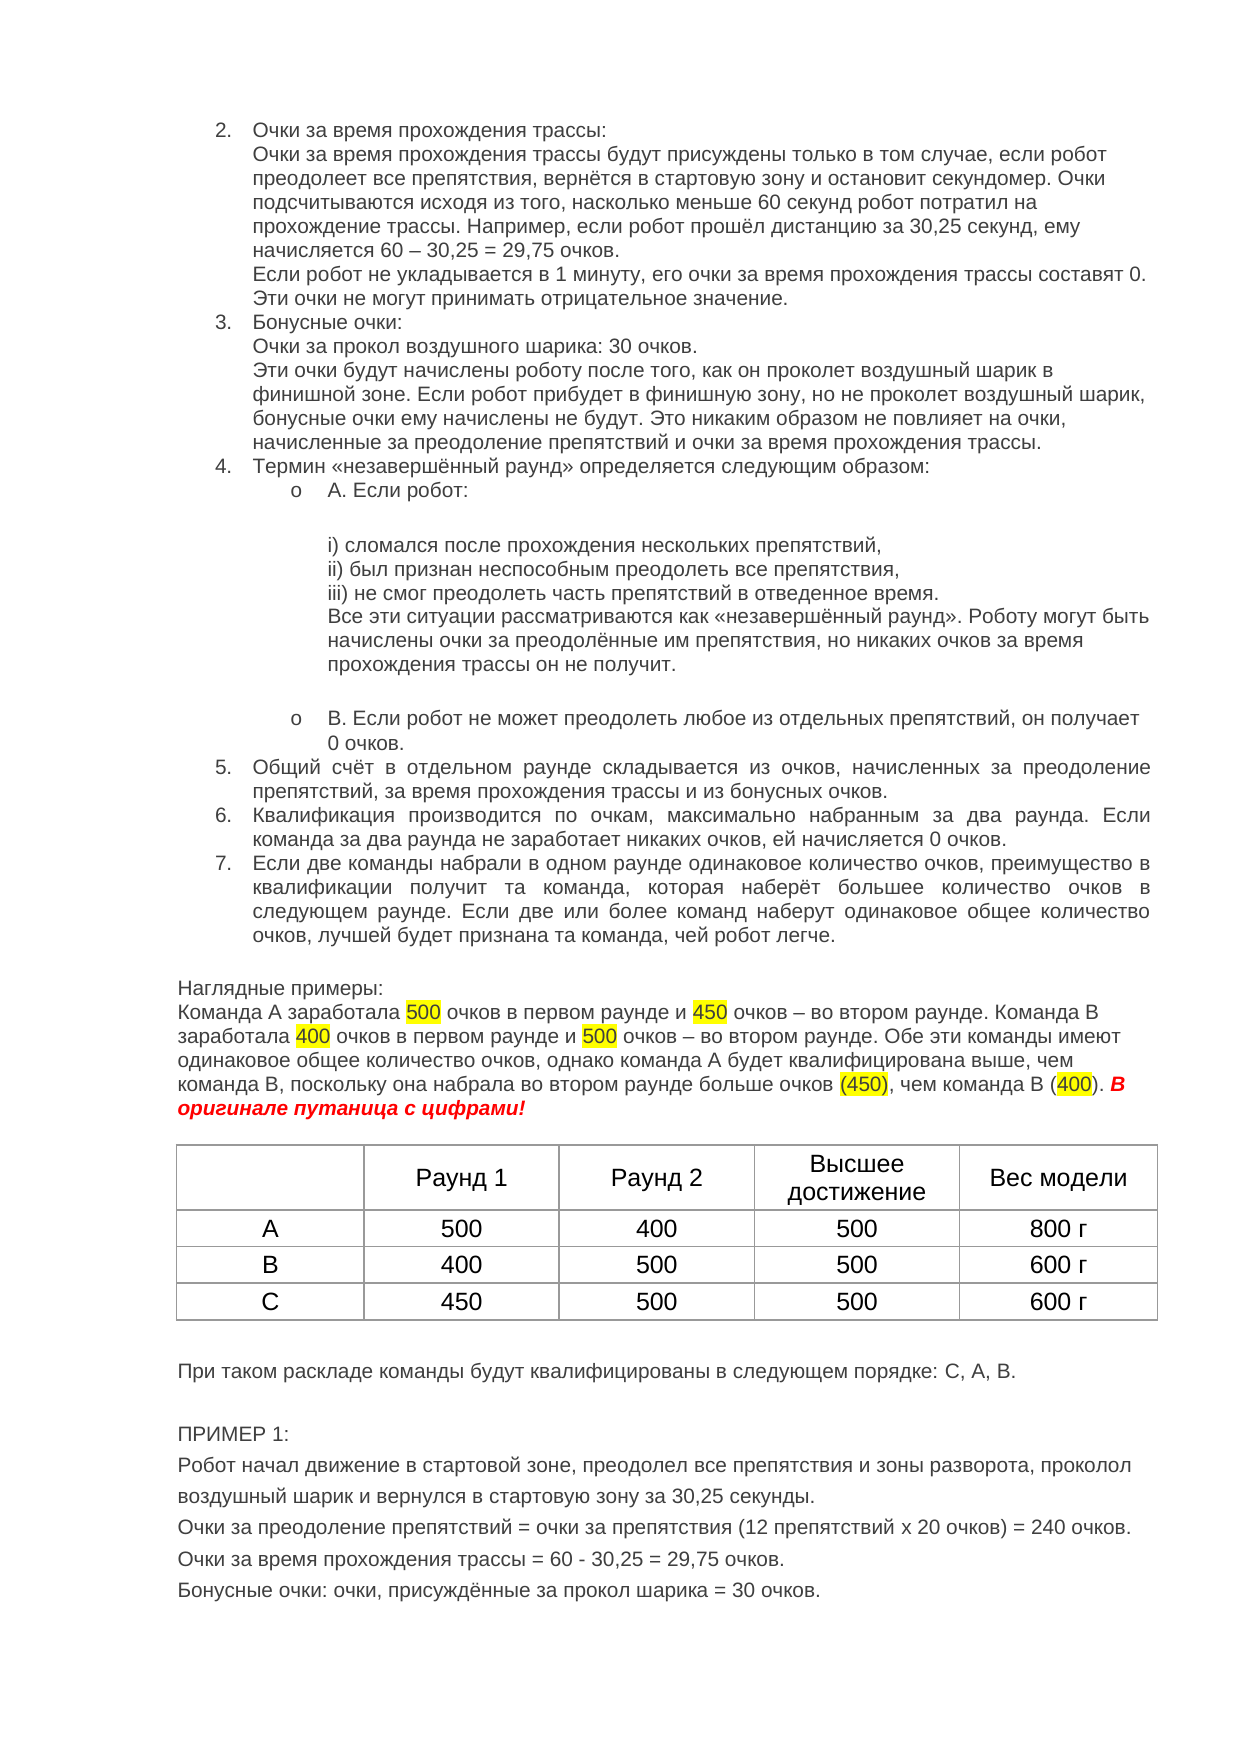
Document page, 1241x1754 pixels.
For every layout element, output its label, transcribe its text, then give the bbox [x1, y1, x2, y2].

table_cell 600 г [960, 1284, 1157, 1319]
list A. Если робот: [290, 477, 1152, 503]
table_header Раунд 2 [560, 1146, 754, 1209]
table_cell 500 [560, 1247, 754, 1282]
table_cell 600 г [960, 1247, 1157, 1282]
list B. Если робот не может преодолеть любое из отдельных препятствий, он получает 0 очков. [290, 705, 1152, 755]
table_cell 500 [365, 1211, 558, 1246]
list Термин «незавершённый раунд» определяется следующим образом: [215, 453, 1152, 477]
table_cell 450 [365, 1284, 558, 1319]
table_cell 500 [755, 1247, 959, 1282]
table_cell 500 [560, 1284, 754, 1319]
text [177, 1321, 1152, 1602]
table_cell 800 г [960, 1211, 1157, 1246]
list Если две команды набрали в одном раунде одинаковое количество очков, преимущество в квалификации получит та команда, которая наберёт большее количество очков в следующем раунде. Если две или более команд наберут одинаковое общее количество очков, лучшей будет признана та команда, чей робот легче. [215, 851, 1152, 947]
table_cell 400 [365, 1247, 558, 1282]
table_header Раунд 1 [365, 1146, 558, 1209]
table_cell 500 [755, 1211, 959, 1246]
text i) сломался после прохождения нескольких препятствий, ii) был признан неспособным преодолеть все препятствия, iii) не смог преодолеть часть препятствий в отведенное время. Все эти ситуации рассматриваются как «незавершённый раунд». Роботу могут быть начислены очки за преодолённые им препятствия, но никаких очков за время прохождения трассы он не получит. [327, 532, 1152, 676]
list Бонусные очки: Очки за прокол воздушного шарика: 30 очков. Эти очки будут начислены роботу после того, как он проколет воздушный шарик в финишной зоне. Если робот прибудет в финишную зону, но не проколет воздушный шарик, бонусные очки ему начислены не будут. Это никаким образом не повлияет на очки, начисленные за преодоление препятствий и очки за время прохождения трассы. [215, 310, 1152, 453]
list Квалификация производится по очкам, максимально набранным за два раунда. Если команда за два раунда не заработает никаких очков, ей начисляется 0 очков. [215, 803, 1152, 851]
table_cell 400 [560, 1211, 754, 1246]
text Наглядные примеры: Команда А заработала 500 очков в первом раунде и 450 очков – во втором раунде. Команда В заработала 400 очков в первом раунде и 500 очков – во втором раунде. Обе эти команды имеют одинаковое общее количество очков, однако команда А будет квалифицирована выше, чем команда В, поскольку она набрала во втором раунде больше очков (450), чем команда В (400). В оригинале путаница с цифрами! [177, 976, 1152, 1120]
table_cell A [177, 1211, 363, 1246]
list Общий счёт в отдельном раунде складывается из очков, начисленных за преодоление препятствий, за время прохождения трассы и из бонусных очков. [215, 755, 1152, 803]
list Очки за время прохождения трассы: Очки за время прохождения трассы будут присуждены только в том случае, если робот преодолеет все препятствия, вернётся в стартовую зону и остановит секундомер. Очки подсчитываются исходя из того, насколько меньше 60 секунд робот потратил на прохождение трассы. Например, если робот прошёл дистанцию за 30,25 секунд, ему начисляется 60 – 30,25 = 29,75 очков. Если робот не укладывается в 1 минуту, его очки за время прохождения трассы составят 0. Эти очки не могут принимать отрицательное значение. [215, 118, 1152, 310]
table_header Вес модели [960, 1146, 1157, 1209]
table_cell C [177, 1284, 363, 1319]
table_cell B [177, 1247, 363, 1282]
table_header [177, 1146, 363, 1209]
table_header Высшее достижение [755, 1146, 959, 1209]
table_cell 500 [755, 1284, 959, 1319]
